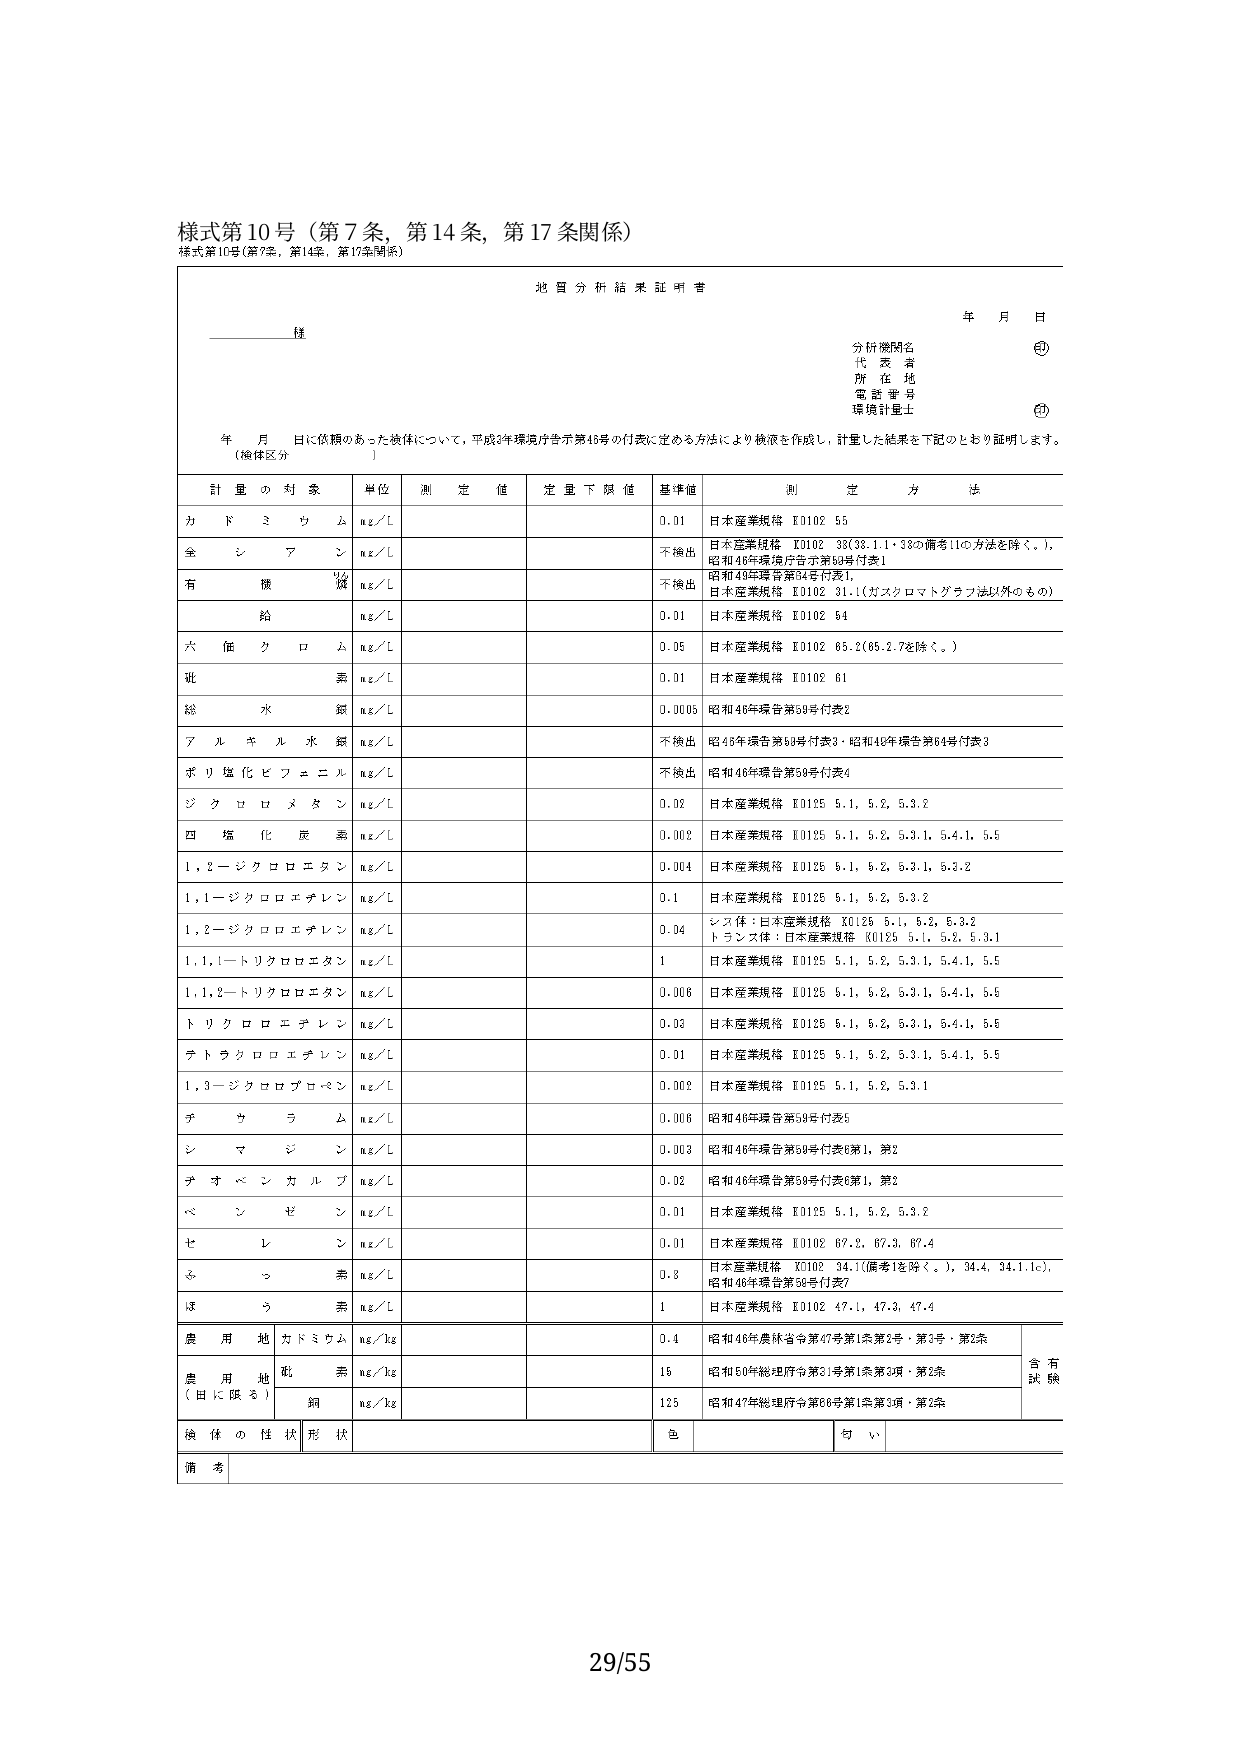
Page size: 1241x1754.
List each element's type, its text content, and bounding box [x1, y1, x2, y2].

picture [177, 246, 1063, 1484]
text 様式第10号（第７条，第14条，第17条関係） [177, 208, 1063, 246]
